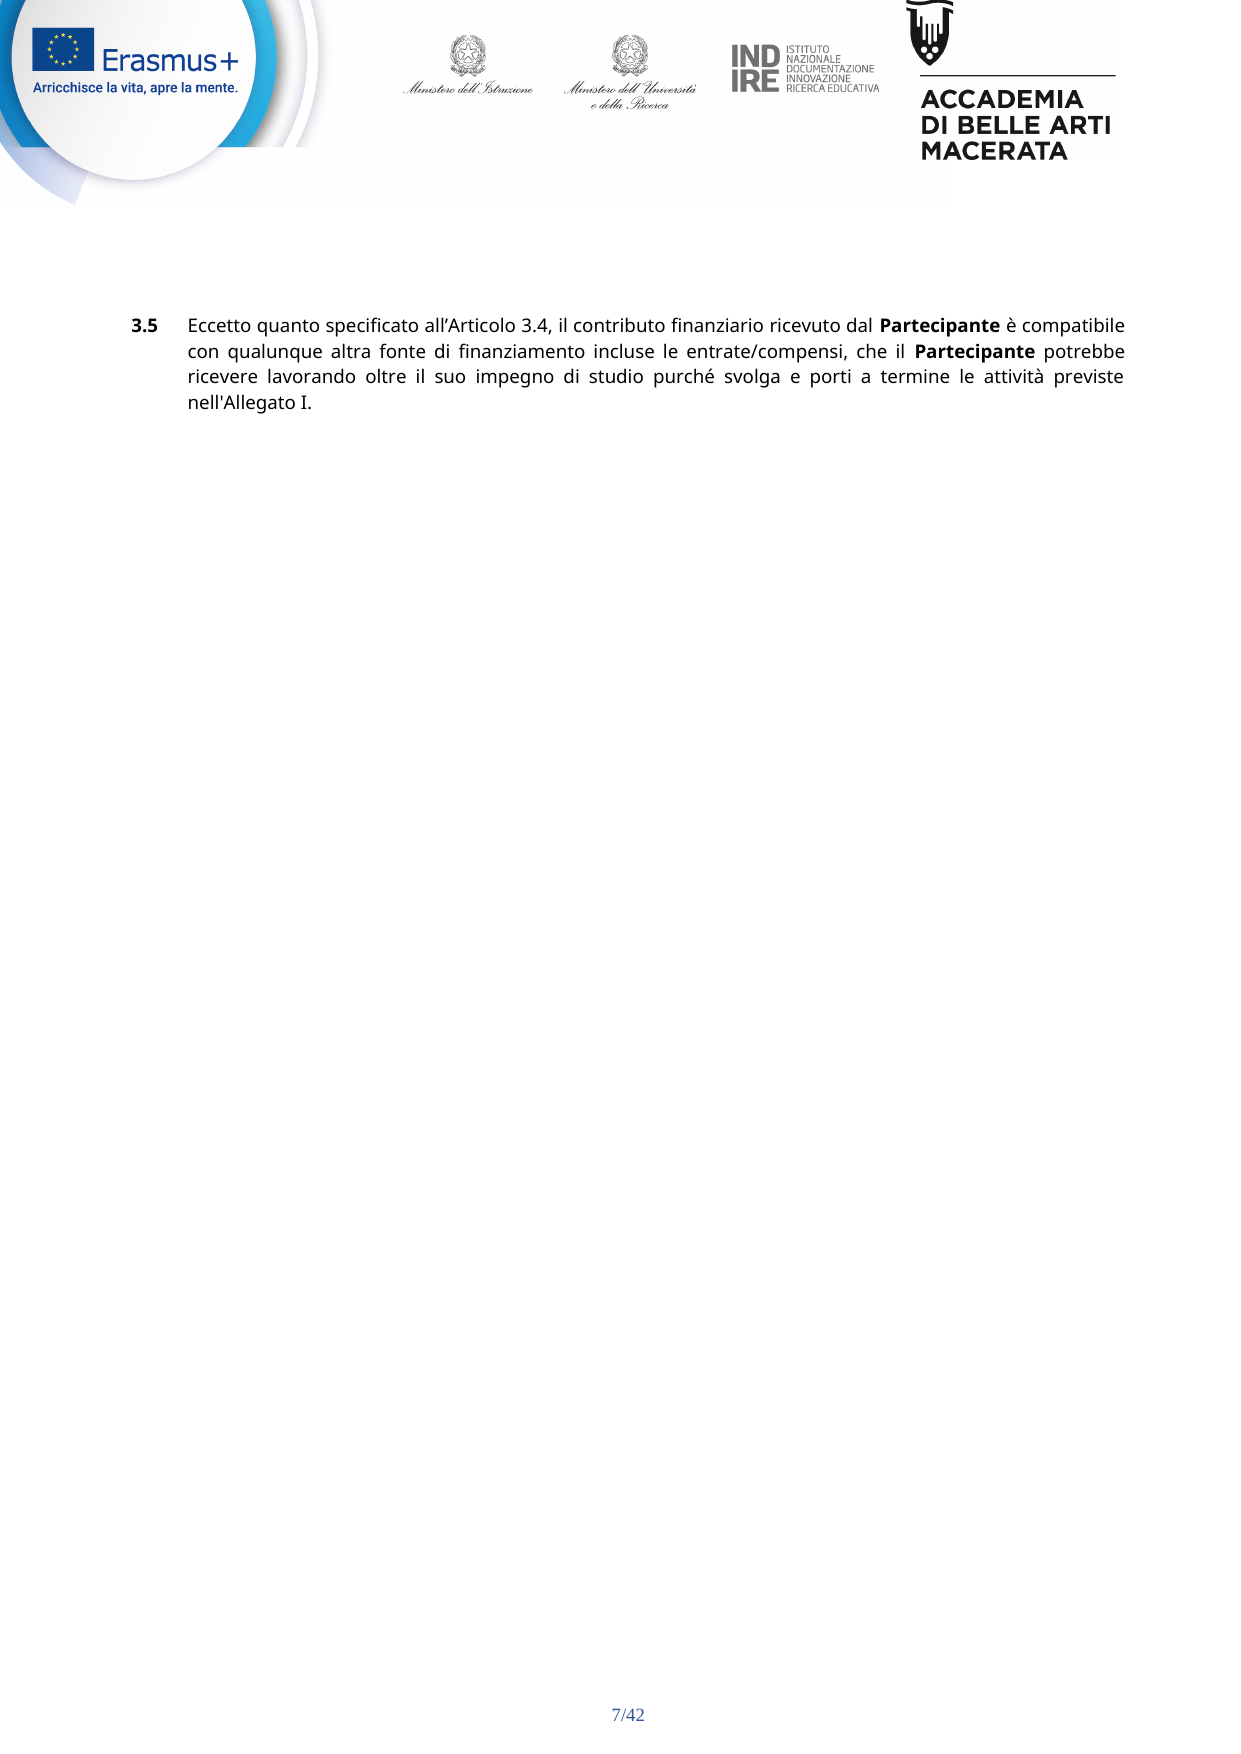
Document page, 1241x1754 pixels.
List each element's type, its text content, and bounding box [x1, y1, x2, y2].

picture [0, 0, 1118, 210]
list Eccetto quanto specificato all’Articolo 3.4, il contributo finanziario ricevuto dal Partecipante è compatibile con qualunque altra fonte di finanziamento incluse le entrate/compensi, che il Partecipante potrebbe ricevere lavorando oltre il suo impegno di studio purché svolga e porti a termine le attività previste nell'Allegato I. [131, 312, 1125, 414]
